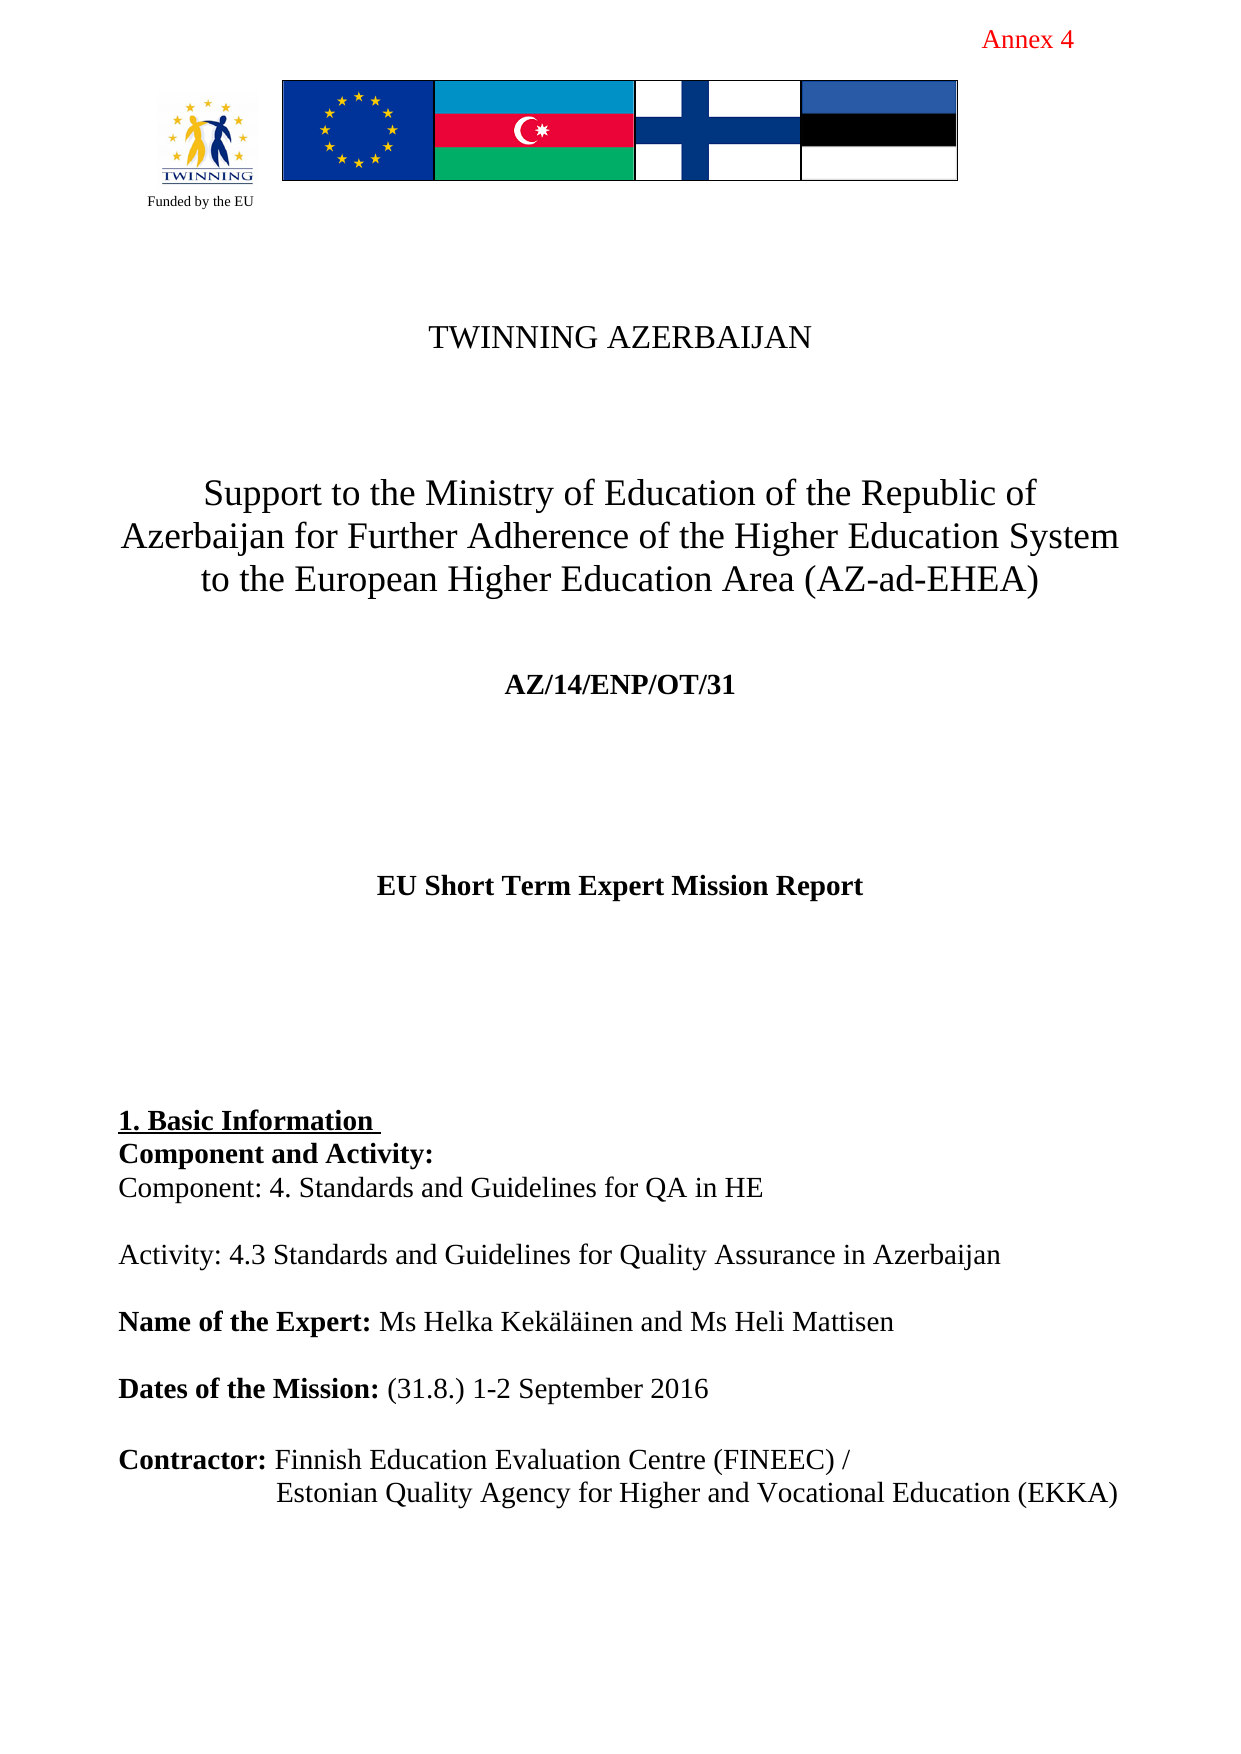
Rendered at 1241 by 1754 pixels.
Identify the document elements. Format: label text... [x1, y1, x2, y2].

text Dates of the Mission: (31.8.) 1-2 September 2016 [118, 1371, 1122, 1405]
text Name of the Expert: Ms Helka Kekäläinen and Ms Heli Mattisen [118, 1304, 1122, 1338]
picture [636, 81, 800, 180]
text Activity: 4.3 Standards and Guidelines for Quality Assurance in Azerbaijan [118, 1237, 1122, 1271]
text Component and Activity: [118, 1137, 1122, 1170]
text Contractor: Finnish Education Evaluation Centre (FINEEC) / [118, 1442, 1122, 1475]
text AZ/14/ENP/OT/31 [118, 667, 1122, 701]
text EU Short Term Expert Mission Report [118, 868, 1122, 902]
picture [802, 81, 957, 180]
picture [283, 81, 433, 180]
text 1. Basic Information [118, 1103, 1122, 1137]
picture [435, 114, 634, 180]
picture [151, 81, 265, 196]
text Component: 4. Standards and Guidelines for QA in HE [118, 1170, 1122, 1204]
text TWINNING AZERBAIJAN [118, 317, 1122, 356]
text Support to the Ministry of Education of the Republic of Azerbaijan for Further Adherence of the Higher Education System to the European Higher Education Area (AZ-ad-EHEA) [118, 471, 1122, 600]
text Estonian Quality Agency for Higher and Vocational Education (EKKA) [254, 1475, 1122, 1509]
